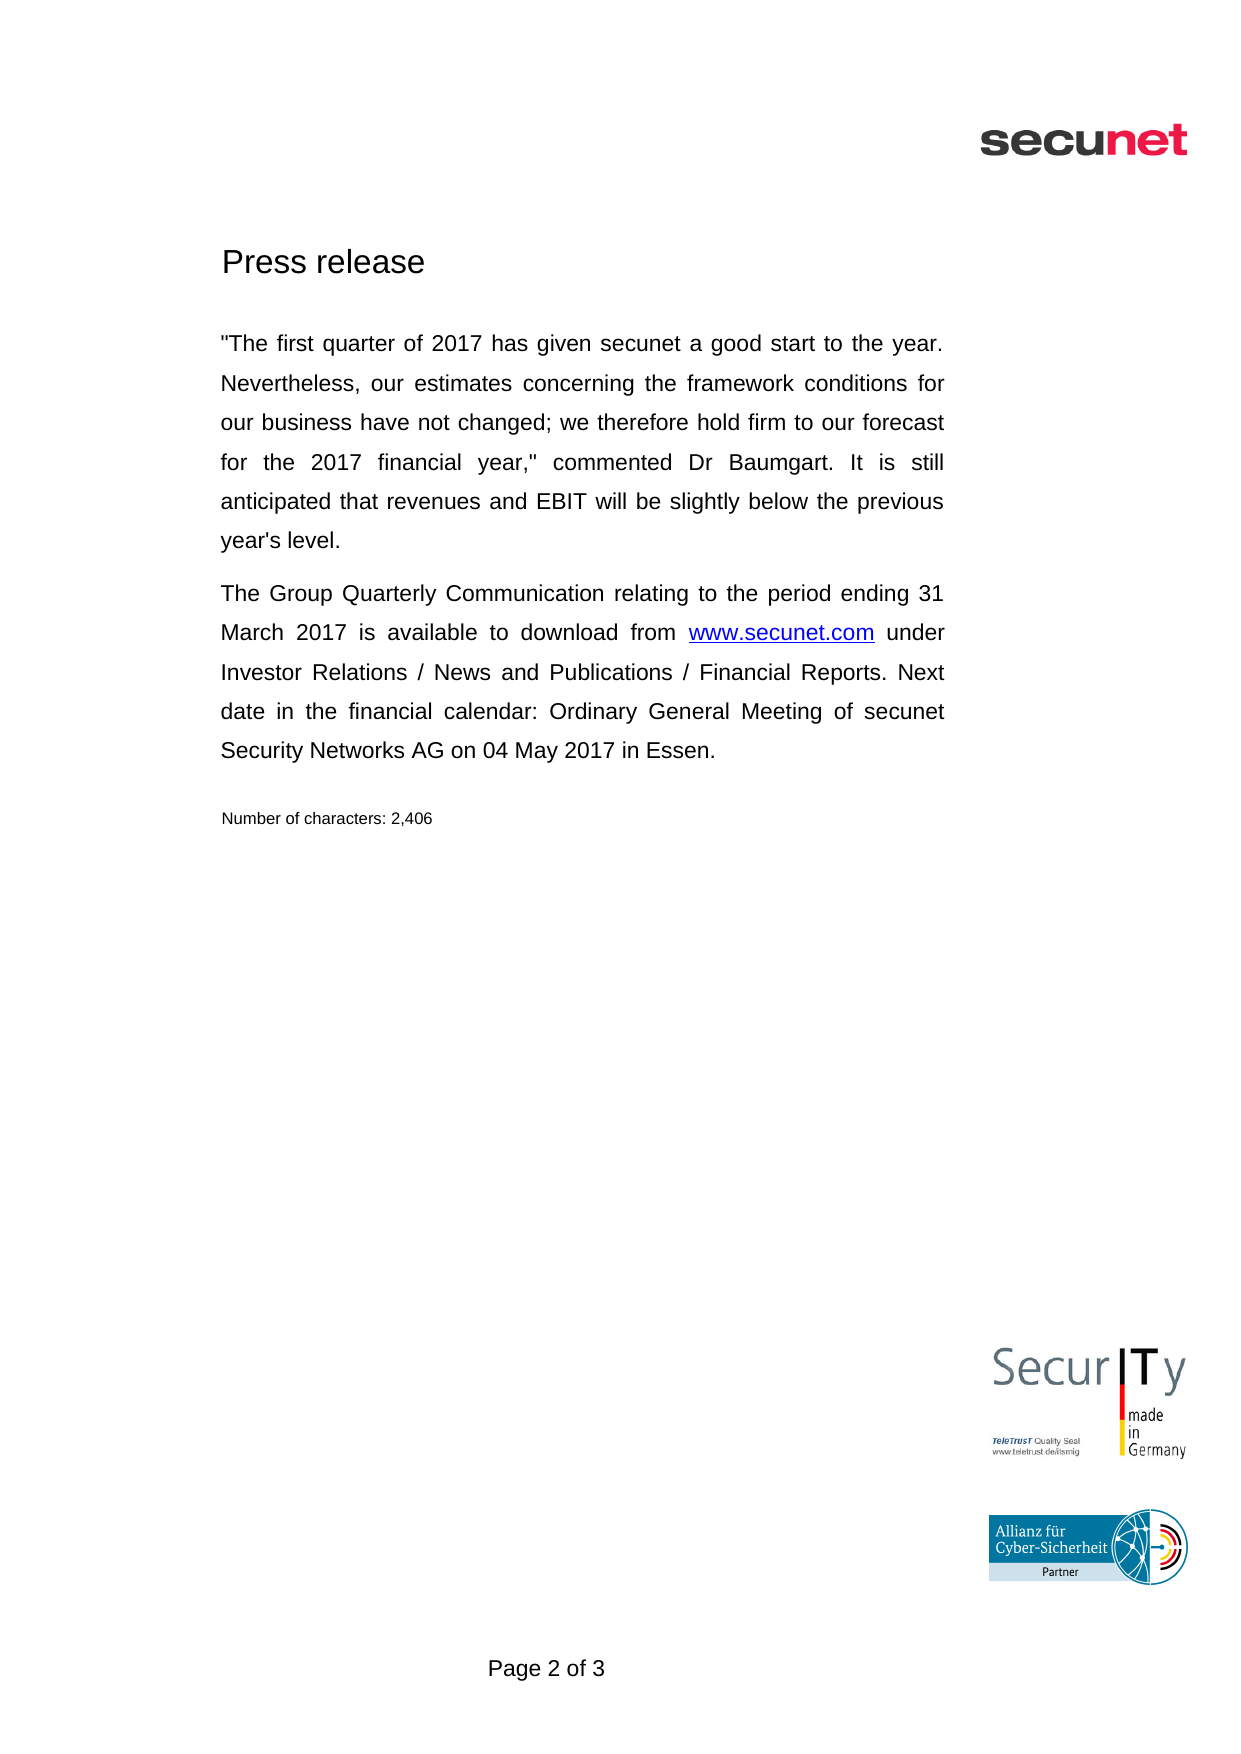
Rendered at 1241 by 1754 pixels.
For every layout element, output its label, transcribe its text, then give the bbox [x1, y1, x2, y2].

picture [1141, 1552, 1145, 1563]
text The Group Quarterly Communication relating to the period ending 31 March 2017 is available to download from www.secunet.com under Investor Relations / News and Publications / Financial Reports. Next date in the financial calendar: Ordinary General Meeting of secunet Security Networks AG on 04 May 2017 in Essen. [220, 579, 945, 764]
text Number of characters: 2,406 [221, 808, 945, 828]
picture [989, 1508, 1189, 1586]
picture [989, 1343, 1189, 1463]
text "The first quarter of 2017 has given secunet a good start to the year. Nevertheless, our estimates concerning the framework conditions for our business have not changed; we therefore hold firm to our forecast for the 2017 financial year," commented Dr Baumgart. It is still anticipated that revenues and EBIT will be slightly below the previous year's level. [220, 330, 945, 554]
picture [989, 1563, 1147, 1586]
